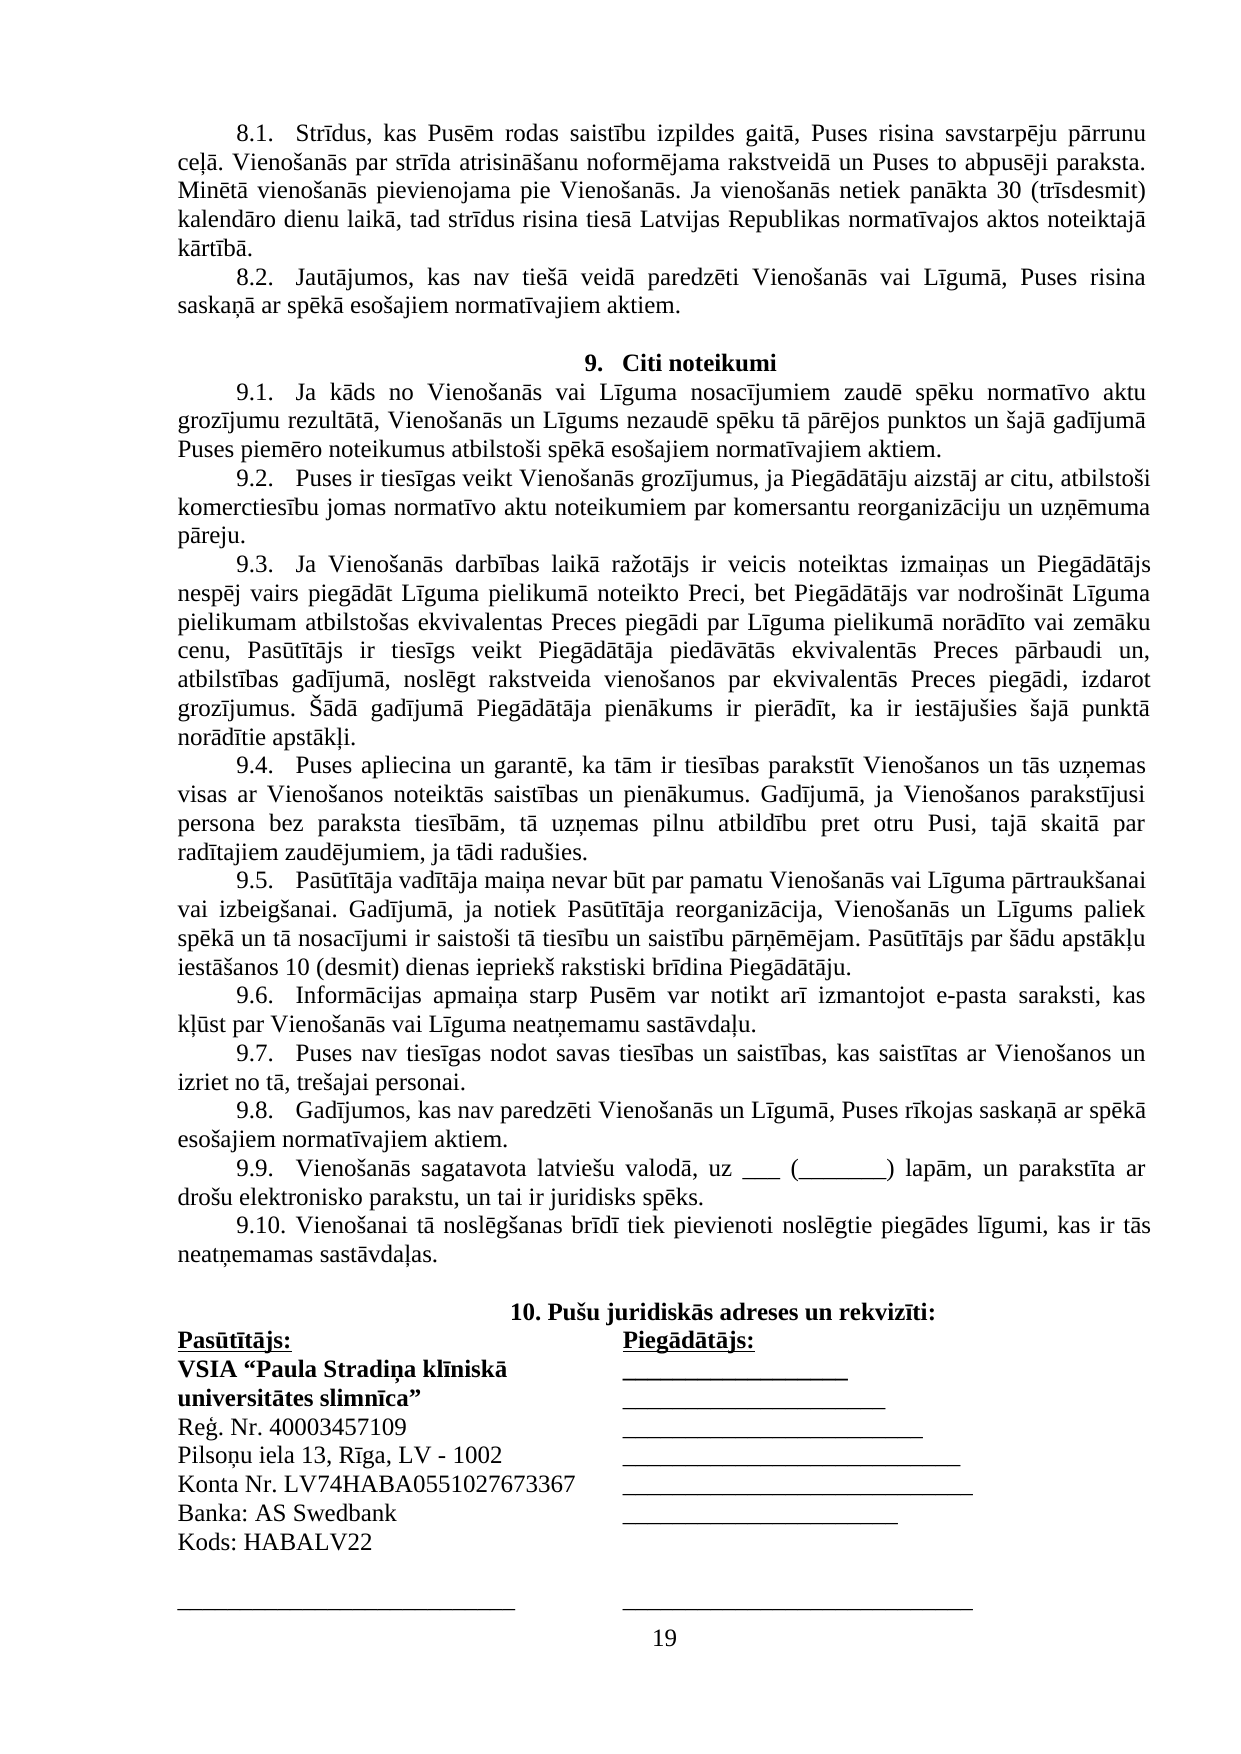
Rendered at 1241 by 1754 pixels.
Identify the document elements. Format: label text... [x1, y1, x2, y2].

list Pasūtītāja vadītāja maiņa nevar būt par pamatu Vienošanās vai Līguma pārtraukšanai vai izbeigšanai. Gadījumā, ja notiek Pasūtītāja reorganizācija, Vienošanās un Līgums paliek spēkā un tā nosacījumi ir saistoši tā tiesību un saistību pārņēmējam. Pasūtītājs par šādu apstākļu iestāšanos 10 (desmit) dienas iepriekš rakstiski brīdina Piegādātāju. [177, 866, 1146, 981]
list Informācijas apmaiņa starp Pusēm var notikt arī izmantojot e-pasta saraksti, kas kļūst par Vienošanās vai Līguma neatņemamu sastāvdaļu. [177, 981, 1146, 1038]
list Gadījumos, kas nav paredzēti Vienošanās un Līgumā, Puses rīkojas saskaņā ar spēkā esošajiem normatīvajiem aktiem. [177, 1096, 1146, 1153]
list Jautājumos, kas nav tiešā veidā paredzēti Vienošanās vai Līgumā, Puses risina saskaņā ar spēkā esošajiem normatīvajiem aktiem. [177, 262, 1146, 319]
list Pušu juridiskās adreses un rekvizīti: [215, 1297, 1231, 1326]
list Vienošanās sagatavota latviešu valodā, uz ___ (_______) lapām, un parakstīta ar drošu elektronisko parakstu, un tai ir juridisks spēks. [177, 1153, 1146, 1211]
list Ja Vienošanās darbības laikā ražotājs ir veicis noteiktas izmaiņas un Piegādātājs nespēj vairs piegādāt Līguma pielikumā noteikto Preci, bet Piegādātājs var nodrošināt Līguma pielikumam atbilstošas ekvivalentas Preces piegādi par Līguma pielikumā norādīto vai zemāku cenu, Pasūtītājs ir tiesīgs veikt Piegādātāja piedāvātās ekvivalentās Preces pārbaudi un, atbilstības gadījumā, noslēgt rakstveida vienošanos par ekvivalentās Preces piegādi, izdarot grozījumus. Šādā gadījumā Piegādātāja pienākums ir pierādīt, ka ir iestājušies šajā punktā norādītie apstākļi. [177, 549, 1152, 751]
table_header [166, 1326, 611, 1613]
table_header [611, 1326, 1060, 1613]
list Puses apliecina un garantē, ka tām ir tiesības parakstīt Vienošanos un tās uzņemas visas ar Vienošanos noteiktās saistības un pienākumus. Gadījumā, ja Vienošanos parakstījusi persona bez paraksta tiesībām, tā uzņemas pilnu atbildību pret otru Pusi, tajā skaitā par radītajiem zaudējumiem, ja tādi radušies. [177, 751, 1146, 866]
list Strīdus, kas Pusēm rodas saistību izpildes gaitā, Puses risina savstarpēju pārrunu ceļā. Vienošanās par strīda atrisināšanu noformējama rakstveidā un Puses to abpusēji paraksta. Minētā vienošanās pievienojama pie Vienošanās. Ja vienošanās netiek panākta 30 (trīsdesmit) kalendāro dienu laikā, tad strīdus risina tiesā Latvijas Republikas normatīvajos aktos noteiktajā kārtībā. [177, 118, 1146, 262]
list Vienošanai tā noslēgšanas brīdī tiek pievienoti noslēgtie piegādes līgumi, kas ir tās neatņemamas sastāvdaļas. [177, 1211, 1152, 1268]
list Puses nav tiesīgas nodot savas tiesības un saistības, kas saistītas ar Vienošanos un izriet no tā, trešajai personai. [177, 1038, 1146, 1096]
list Citi noteikumi [215, 348, 1146, 377]
list Puses ir tiesīgas veikt Vienošanās grozījumus, ja Piegādātāju aizstāj ar citu, atbilstoši komerctiesību jomas normatīvo aktu noteikumiem par komersantu reorganizāciju un uzņēmuma pāreju. [177, 463, 1152, 549]
list Ja kāds no Vienošanās vai Līguma nosacījumiem zaudē spēku normatīvo aktu grozījumu rezultātā, Vienošanās un Līgums nezaudē spēku tā pārējos punktos un šajā gadījumā Puses piemēro noteikumus atbilstoši spēkā esošajiem normatīvajiem aktiem. [177, 377, 1146, 463]
